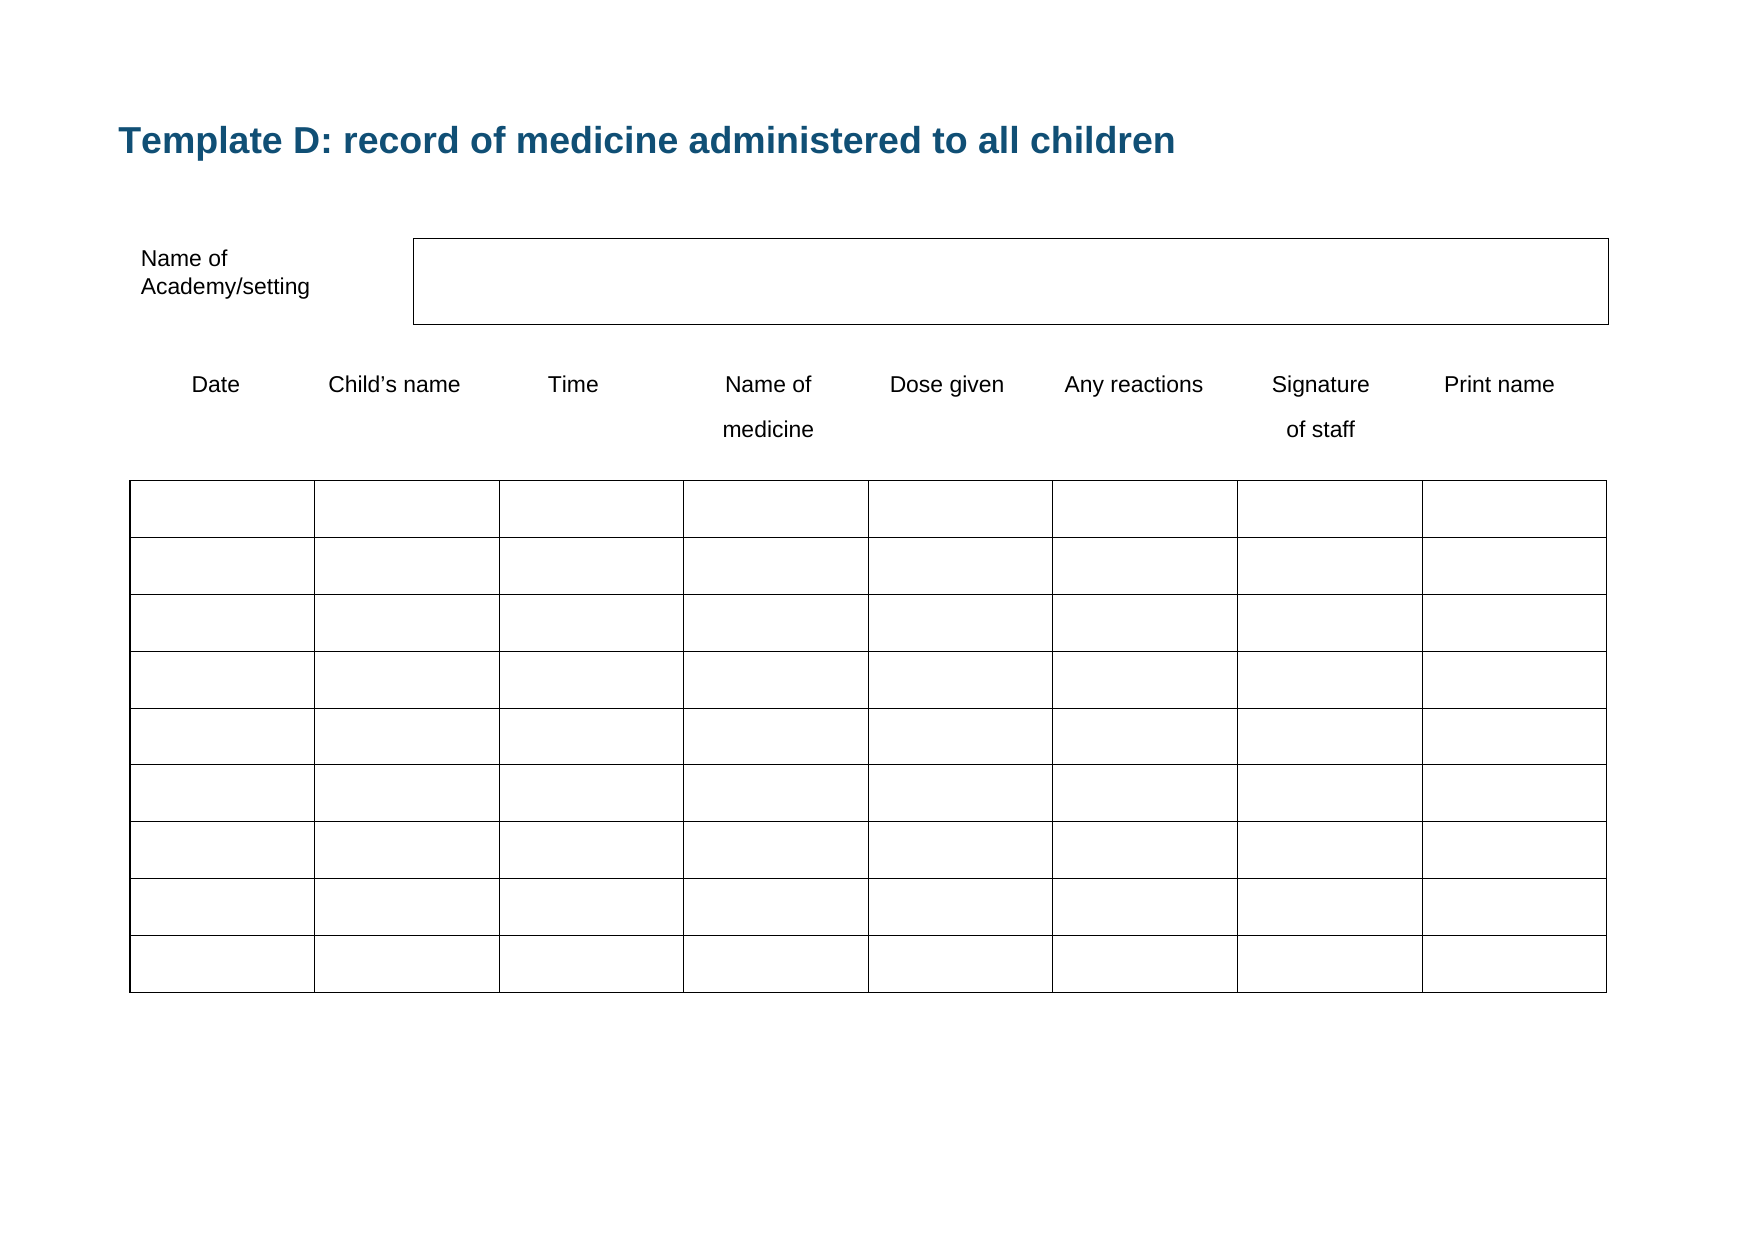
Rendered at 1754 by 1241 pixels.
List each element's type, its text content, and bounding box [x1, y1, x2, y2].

table_cell [315, 709, 499, 764]
table_header [1238, 481, 1422, 537]
table_cell [1053, 822, 1237, 878]
table_cell [869, 879, 1052, 935]
table_cell [1238, 822, 1422, 878]
table_cell [315, 879, 499, 935]
table_cell [131, 652, 314, 707]
table_cell [684, 652, 868, 707]
table_cell [315, 538, 499, 594]
table_cell [684, 822, 868, 878]
table_cell [1423, 879, 1606, 935]
table_cell [869, 652, 1052, 707]
table_cell [500, 765, 683, 821]
table_header [1423, 481, 1606, 537]
table_cell [131, 595, 314, 651]
table_header [315, 481, 499, 537]
table_cell [1053, 765, 1237, 821]
table_cell [1053, 595, 1237, 651]
table_cell [500, 822, 683, 878]
table_cell [1053, 879, 1237, 935]
table_cell [869, 936, 1052, 992]
table_cell [1423, 538, 1606, 594]
table_cell [1423, 936, 1606, 992]
table_cell [1053, 538, 1237, 594]
table_cell [1238, 538, 1422, 594]
table_cell [315, 652, 499, 707]
table_cell [131, 936, 314, 992]
table_cell [131, 709, 314, 764]
table_cell [869, 595, 1052, 651]
table_cell [1423, 652, 1606, 707]
table_header Name of Academy/setting [129, 238, 413, 324]
table_cell [131, 538, 314, 594]
table_cell [1053, 709, 1237, 764]
table_cell [315, 765, 499, 821]
text Template D: record of medicine administered to all children [118, 118, 1636, 161]
table_cell [684, 709, 868, 764]
table_cell [131, 879, 314, 935]
table_cell [500, 936, 683, 992]
table_cell [500, 709, 683, 764]
table_cell [1423, 765, 1606, 821]
table_cell [131, 765, 314, 821]
table_cell [869, 709, 1052, 764]
table_cell [869, 765, 1052, 821]
table_cell [684, 765, 868, 821]
table_cell [500, 652, 683, 707]
table_cell [315, 595, 499, 651]
table_cell [131, 822, 314, 878]
table_cell [1053, 652, 1237, 707]
table_header [869, 481, 1052, 537]
table_cell [315, 822, 499, 878]
table_cell [1053, 936, 1237, 992]
table_cell [500, 879, 683, 935]
table_cell [1423, 822, 1606, 878]
table_header [684, 481, 868, 537]
table_cell [315, 936, 499, 992]
text medicine of staff [118, 416, 1636, 442]
text Date Child’s name Time Name of Dose given Any reactions Signature Print name [118, 371, 1636, 397]
table_cell [684, 879, 868, 935]
table_header [500, 481, 683, 537]
table_cell [1238, 652, 1422, 707]
table_cell [684, 595, 868, 651]
table_cell [684, 936, 868, 992]
table_cell [1238, 709, 1422, 764]
table_cell [684, 538, 868, 594]
table_cell [1238, 879, 1422, 935]
table_cell [1238, 765, 1422, 821]
table_cell [1238, 595, 1422, 651]
table_cell [500, 538, 683, 594]
table_cell [1423, 709, 1606, 764]
table_cell [869, 538, 1052, 594]
table_cell [500, 595, 683, 651]
table_cell [1238, 936, 1422, 992]
table_header [414, 239, 1608, 324]
table_cell [1423, 595, 1606, 651]
table_header [1053, 481, 1237, 537]
table_cell [869, 822, 1052, 878]
table_header [131, 481, 314, 537]
